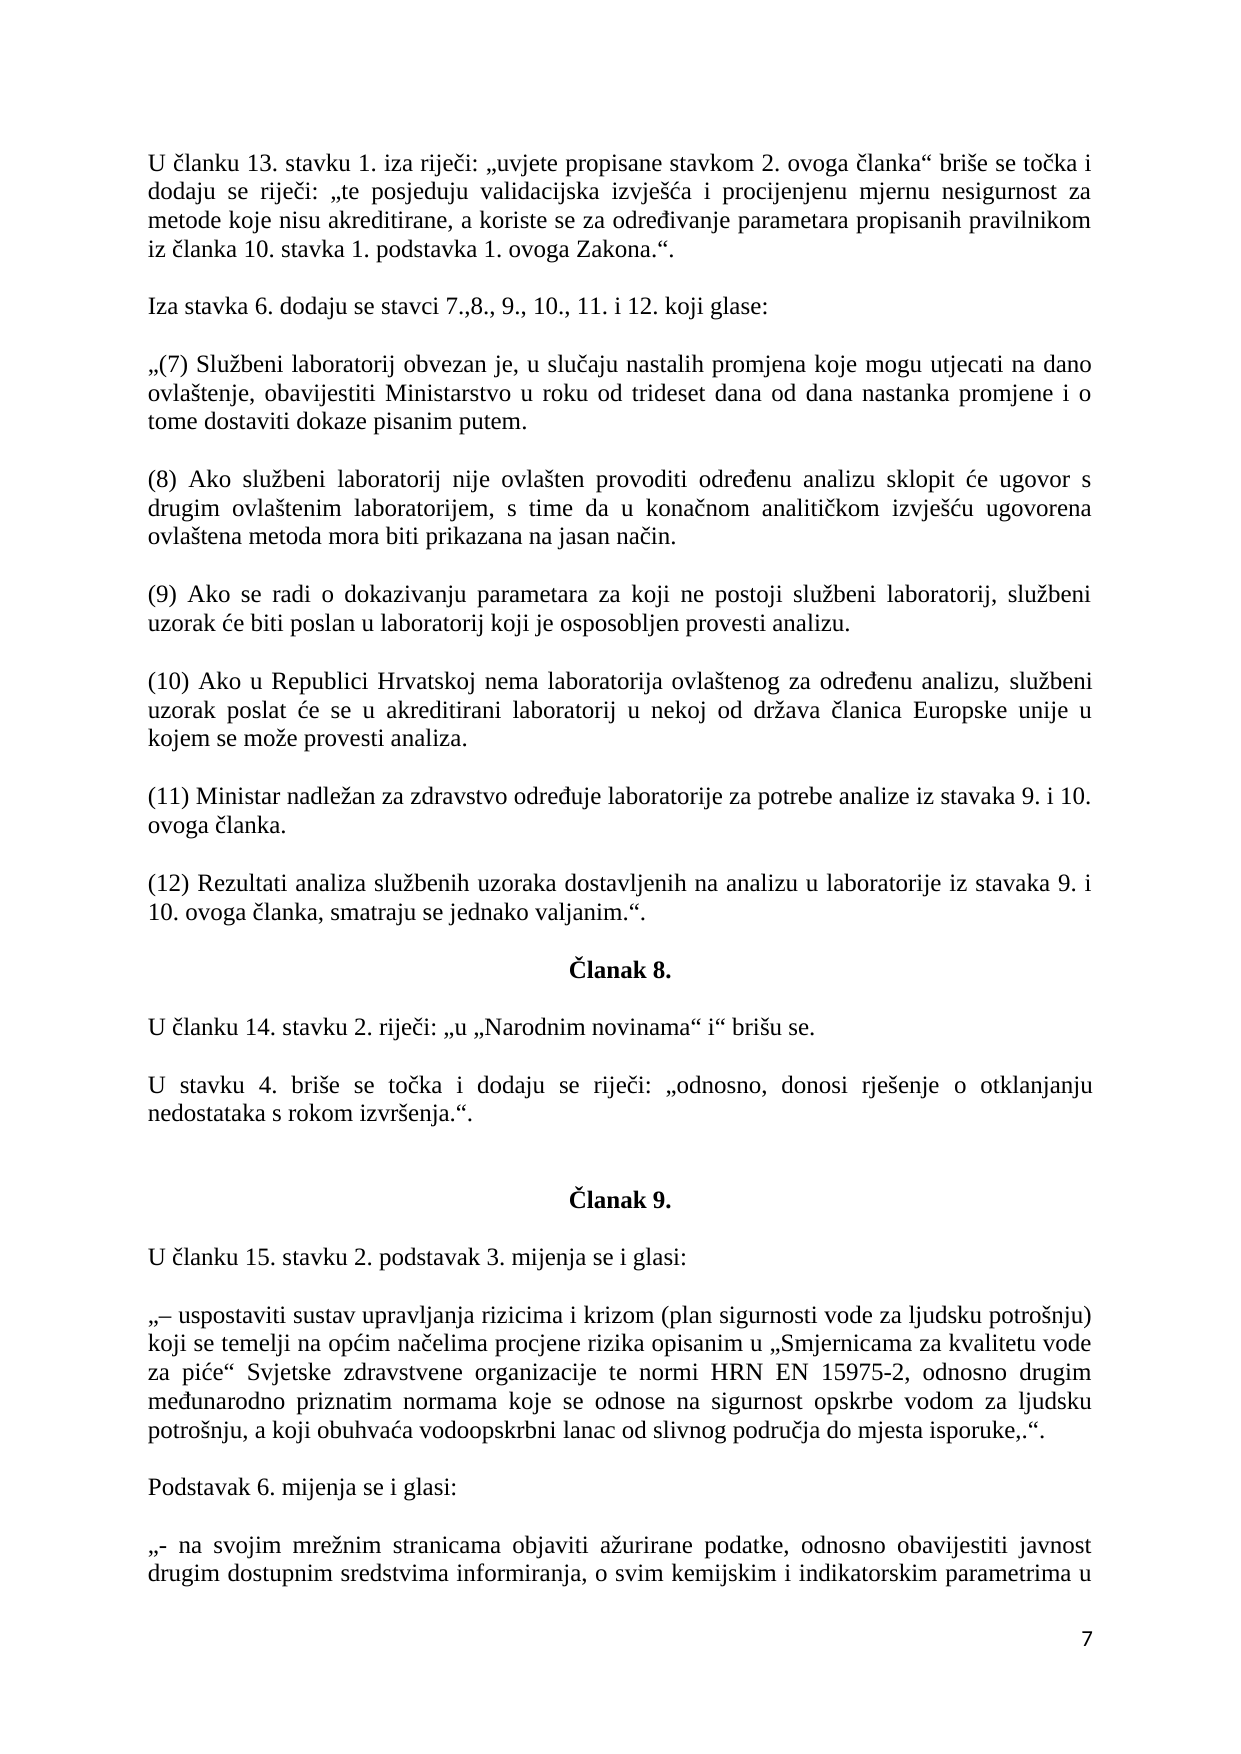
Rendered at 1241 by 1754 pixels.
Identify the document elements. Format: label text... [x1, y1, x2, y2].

text (12) Rezultati analiza službenih uzoraka dostavljenih na analizu u laboratorije iz stavaka 9. i 10. ovoga članka, smatraju se jednako valjanim.“. [148, 868, 1093, 926]
text Članak 9. [148, 1185, 1093, 1213]
text (11) Ministar nadležan za zdravstvo određuje laboratorije za potrebe analize iz stavaka 9. i 10. ovoga članka. [148, 781, 1093, 839]
text „(7) Službeni laboratorij obvezan je, u slučaju nastalih promjena koje mogu utjecati na dano ovlaštenje, obavijestiti Ministarstvo u roku od trideset dana od dana nastanka promjene i o tome dostaviti dokaze pisanim putem. [148, 349, 1093, 435]
text U članku 15. stavku 2. podstavak 3. mijenja se i glasi: [148, 1242, 1093, 1271]
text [148, 1530, 1093, 1587]
text Podstavak 6. mijenja se i glasi: [148, 1472, 1093, 1501]
text Članak 8. [148, 955, 1093, 983]
text (10) Ako u Republici Hrvatskoj nema laboratorija ovlaštenog za određenu analizu, službeni uzorak poslat će se u akreditirani laboratorij u nekoj od država članica Europske unije u kojem se može provesti analiza. [148, 666, 1093, 752]
text (9) Ako se radi o dokazivanju parametara za koji ne postoji službeni laboratorij, službeni uzorak će biti poslan u laboratorij koji je osposobljen provesti analizu. [148, 579, 1093, 637]
text U članku 14. stavku 2. riječi: „u „Narodnim novinama“ i“ brišu se. [148, 1012, 1093, 1041]
text U stavku 4. briše se točka i dodaju se riječi: „odnosno, donosi rješenje o otklanjanju nedostataka s rokom izvršenja.“. [148, 1070, 1093, 1127]
text „– uspostaviti sustav upravljanja rizicima i krizom (plan sigurnosti vode za ljudsku potrošnju) koji se temelji na općim načelima procjene rizika opisanim u „Smjernicama za kvalitetu vode za piće“ Svjetske zdravstvene organizacije te normi HRN EN 15975-2, odnosno drugim međunarodno priznatim normama koje se odnose na sigurnost opskrbe vodom za ljudsku potrošnju, a koji obuhvaća vodoopskrbni lanac od slivnog područja do mjesta isporuke,.“. [148, 1300, 1093, 1443]
text (8) Ako službeni laboratorij nije ovlašten provoditi određenu analizu sklopit će ugovor s drugim ovlaštenim laboratorijem, s time da u konačnom analitičkom izvješću ugovorena ovlaštena metoda mora biti prikazana na jasan način. [148, 464, 1093, 550]
text U članku 13. stavku 1. iza riječi: „uvjete propisane stavkom 2. ovoga članka“ briše se točka i dodaju se riječi: „te posjeduju validacijska izvješća i procijenjenu mjernu nesigurnost za metode koje nisu akreditirane, a koriste se za određivanje parametara propisanih pravilnikom iz članka 10. stavka 1. podstavka 1. ovoga Zakona.“. [148, 148, 1093, 263]
text Iza stavka 6. dodaju se stavci 7.,8., 9., 10., 11. i 12. koji glase: [148, 291, 1093, 320]
